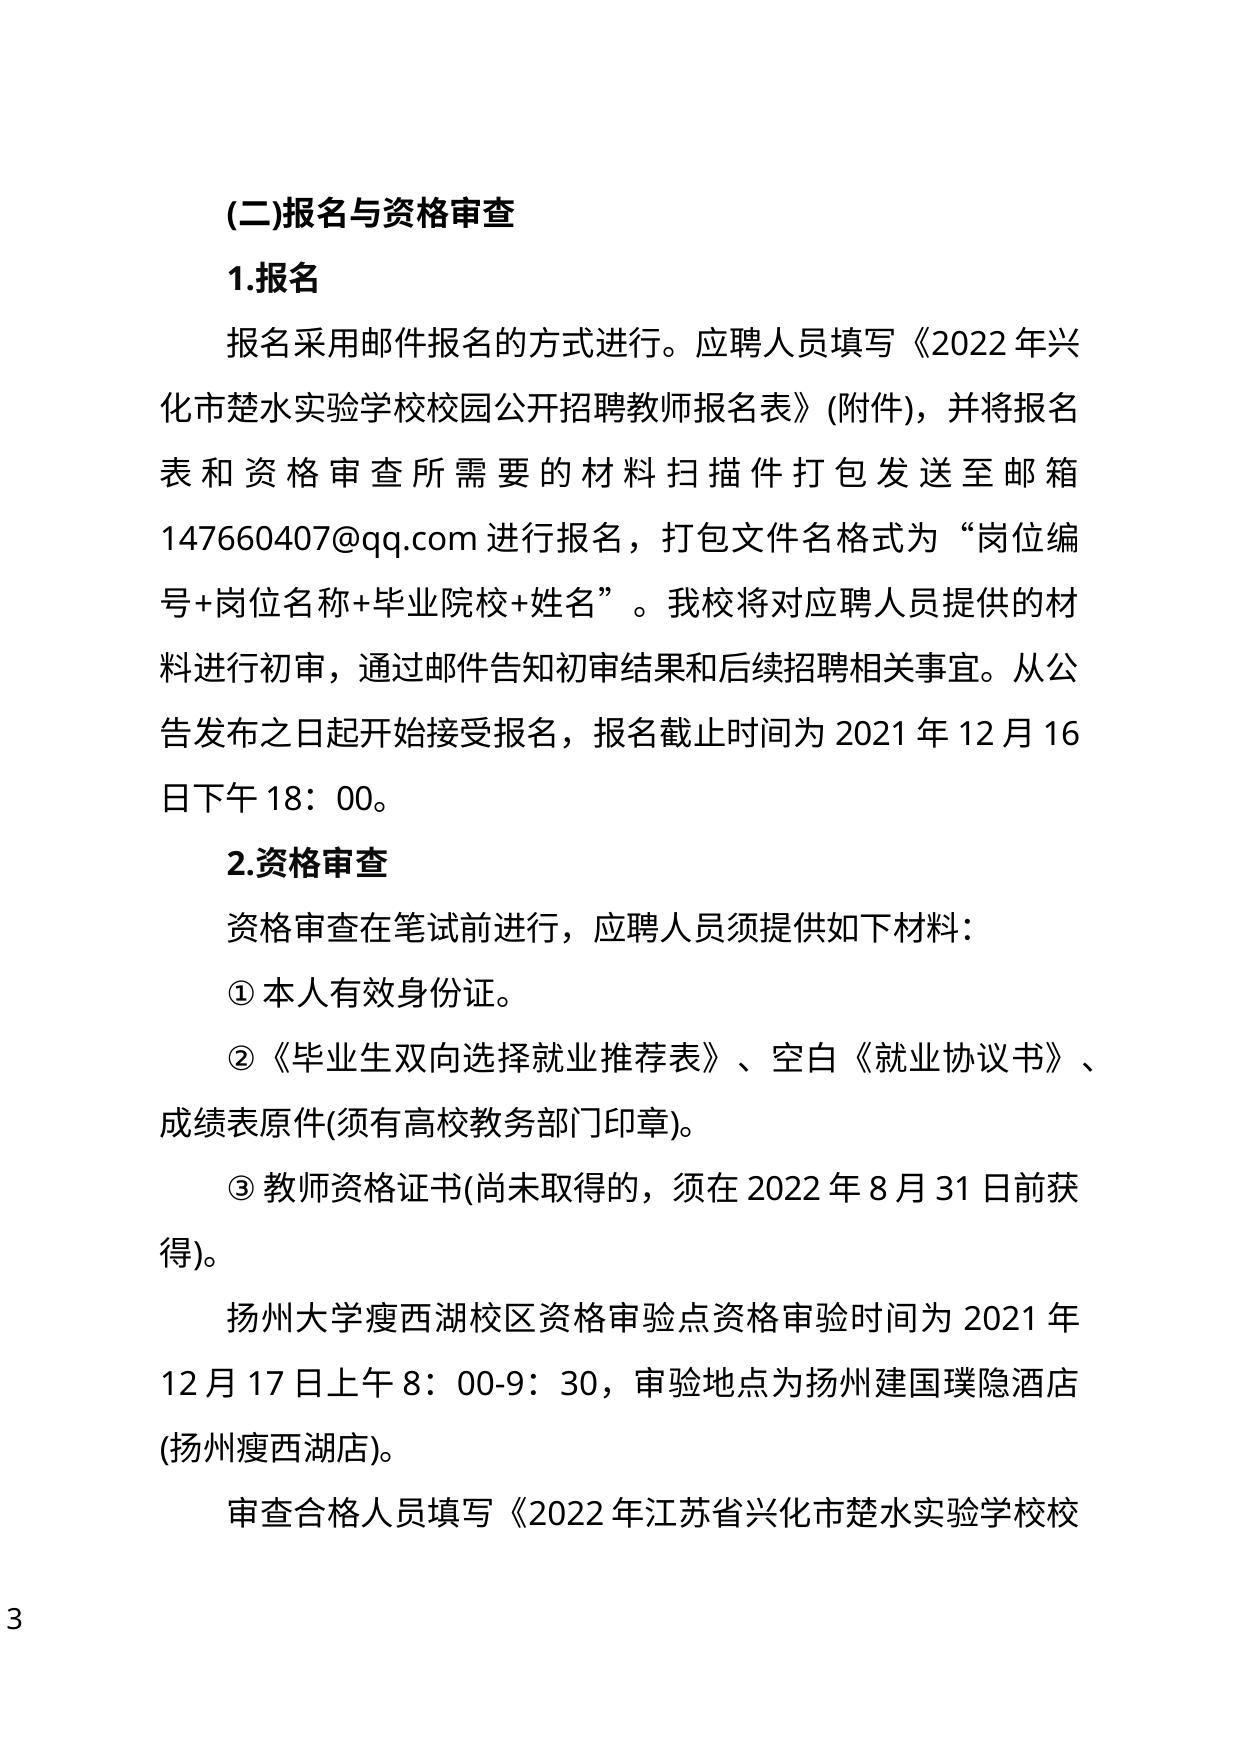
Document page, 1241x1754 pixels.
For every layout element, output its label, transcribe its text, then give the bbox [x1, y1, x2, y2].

text 2.资格审查 [159, 828, 1081, 893]
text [159, 1478, 1081, 1543]
text 报名采用邮件报名的方式进行。应聘人员填写《2022年兴化市楚水实验学校校园公开招聘教师报名表》(附件)，并将报名表和资格审查所需要的材料扫描件打包发送至邮箱147660407@qq.com进行报名，打包文件名格式为“岗位编号+岗位名称+毕业院校+姓名”。我校将对应聘人员提供的材料进行初审，通过邮件告知初审结果和后续招聘相关事宜。从公告发布之日起开始接受报名，报名截止时间为2021年12月16日下午18：00。 [159, 308, 1081, 828]
text ②《毕业生双向选择就业推荐表》、空白《就业协议书》、成绩表原件(须有高校教务部门印章)。 [159, 1023, 1081, 1153]
text (二)报名与资格审查 [159, 178, 1081, 243]
text 扬州大学瘦西湖校区资格审验点资格审验时间为2021年12月17日上午8：00-9：30，审验地点为扬州建国璞隐酒店(扬州瘦西湖店)。 [159, 1283, 1081, 1478]
text 1.报名 [159, 243, 1081, 308]
text ③教师资格证书(尚未取得的，须在2022年8月31日前获得)。 [159, 1153, 1081, 1283]
text ①本人有效身份证。 [159, 958, 1081, 1023]
text 资格审查在笔试前进行，应聘人员须提供如下材料： [159, 893, 1081, 958]
